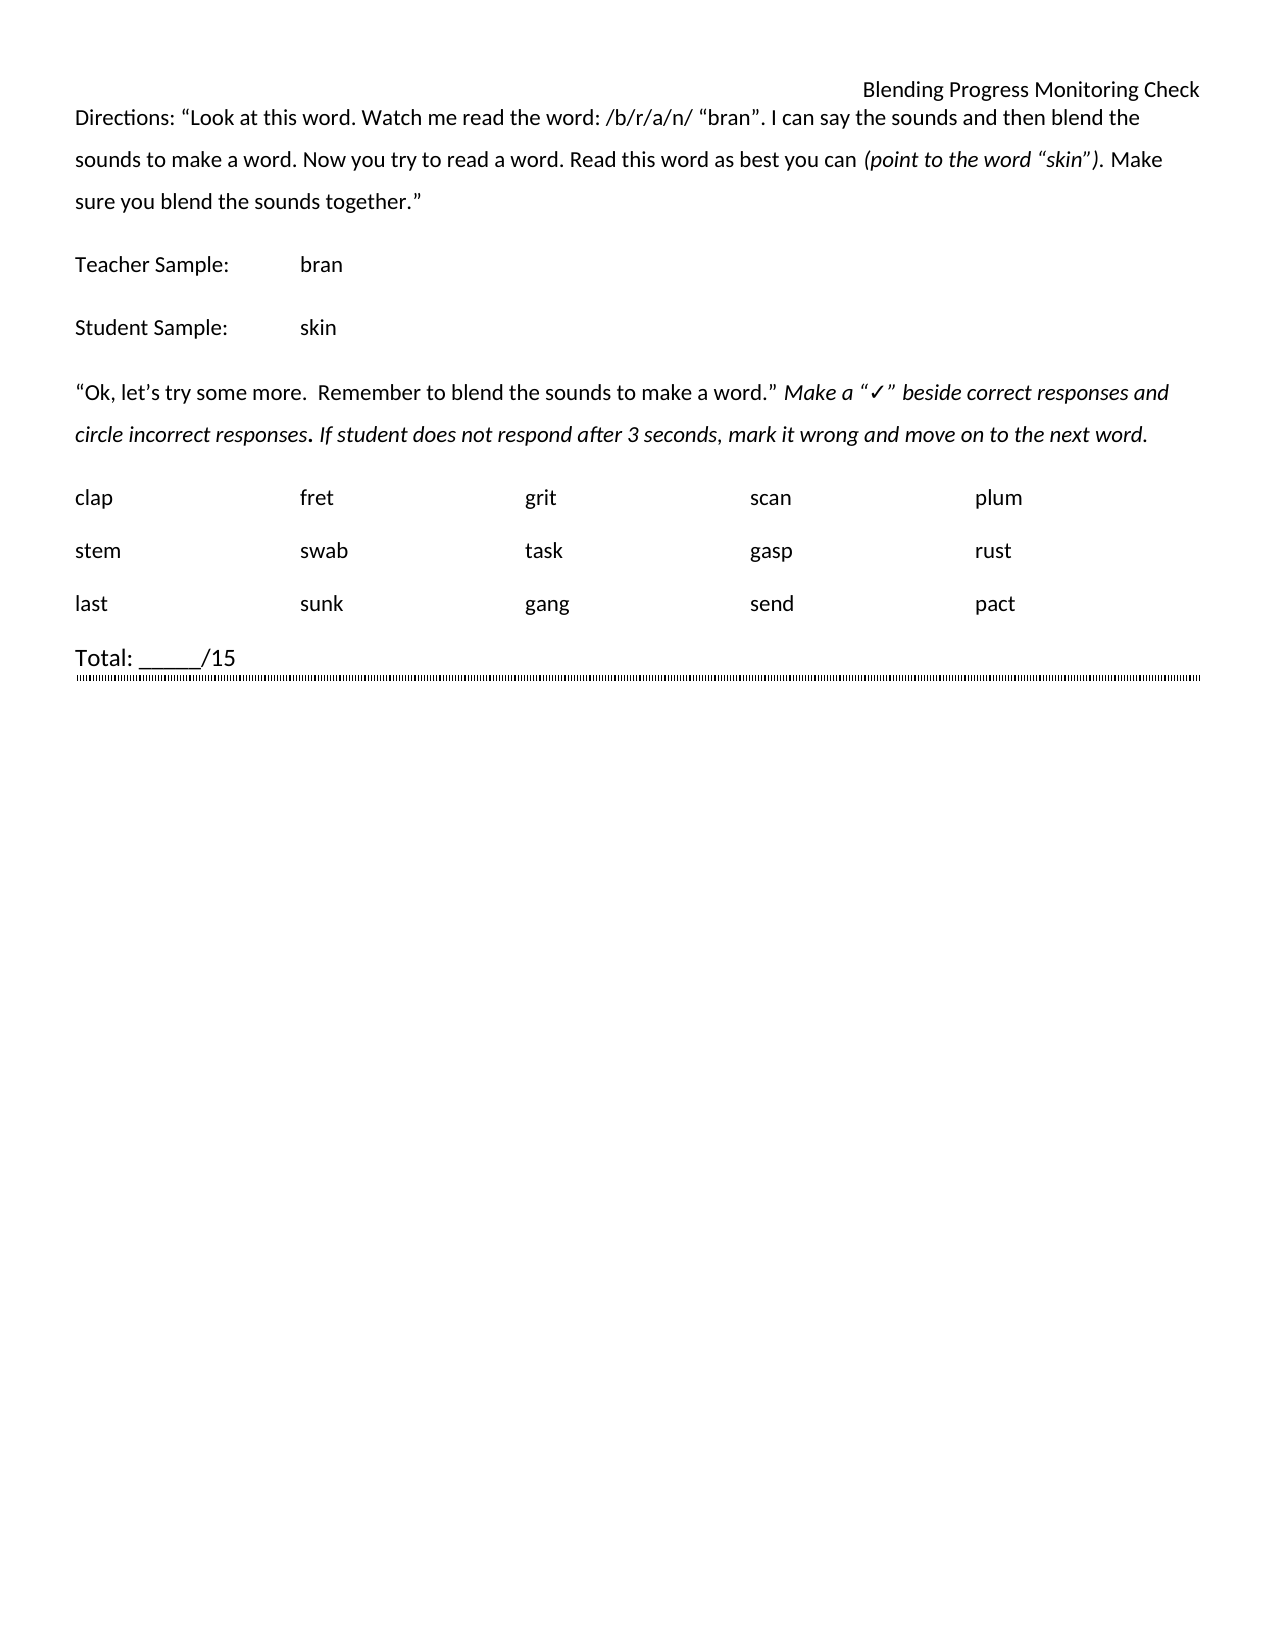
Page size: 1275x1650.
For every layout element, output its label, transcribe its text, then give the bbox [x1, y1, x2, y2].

text Student Sample: skin [75, 313, 1200, 341]
text “Ok, let’s try some more. Remember to blend the sounds to make a word.” Make a “✓” beside correct responses and circle incorrect responses. If student does not respond after 3 seconds, mark it wrong and move on to the next word. [75, 375, 1200, 449]
text Total: _____/15 [75, 642, 1200, 681]
text last sunk gang send pact [75, 589, 1200, 617]
text Teacher Sample: bran [75, 250, 1200, 278]
text clap fret grit scan plum [75, 483, 1200, 511]
text Directions: “Look at this word. Watch me read the word: /b/r/a/n/ “bran”. I can say the sounds and then blend the sounds to make a word. Now you try to read a word. Read this word as best you can (point to the word “skin”). Make sure you blend the sounds together.” [75, 103, 1200, 215]
text stem swab task gasp rust [75, 536, 1200, 564]
